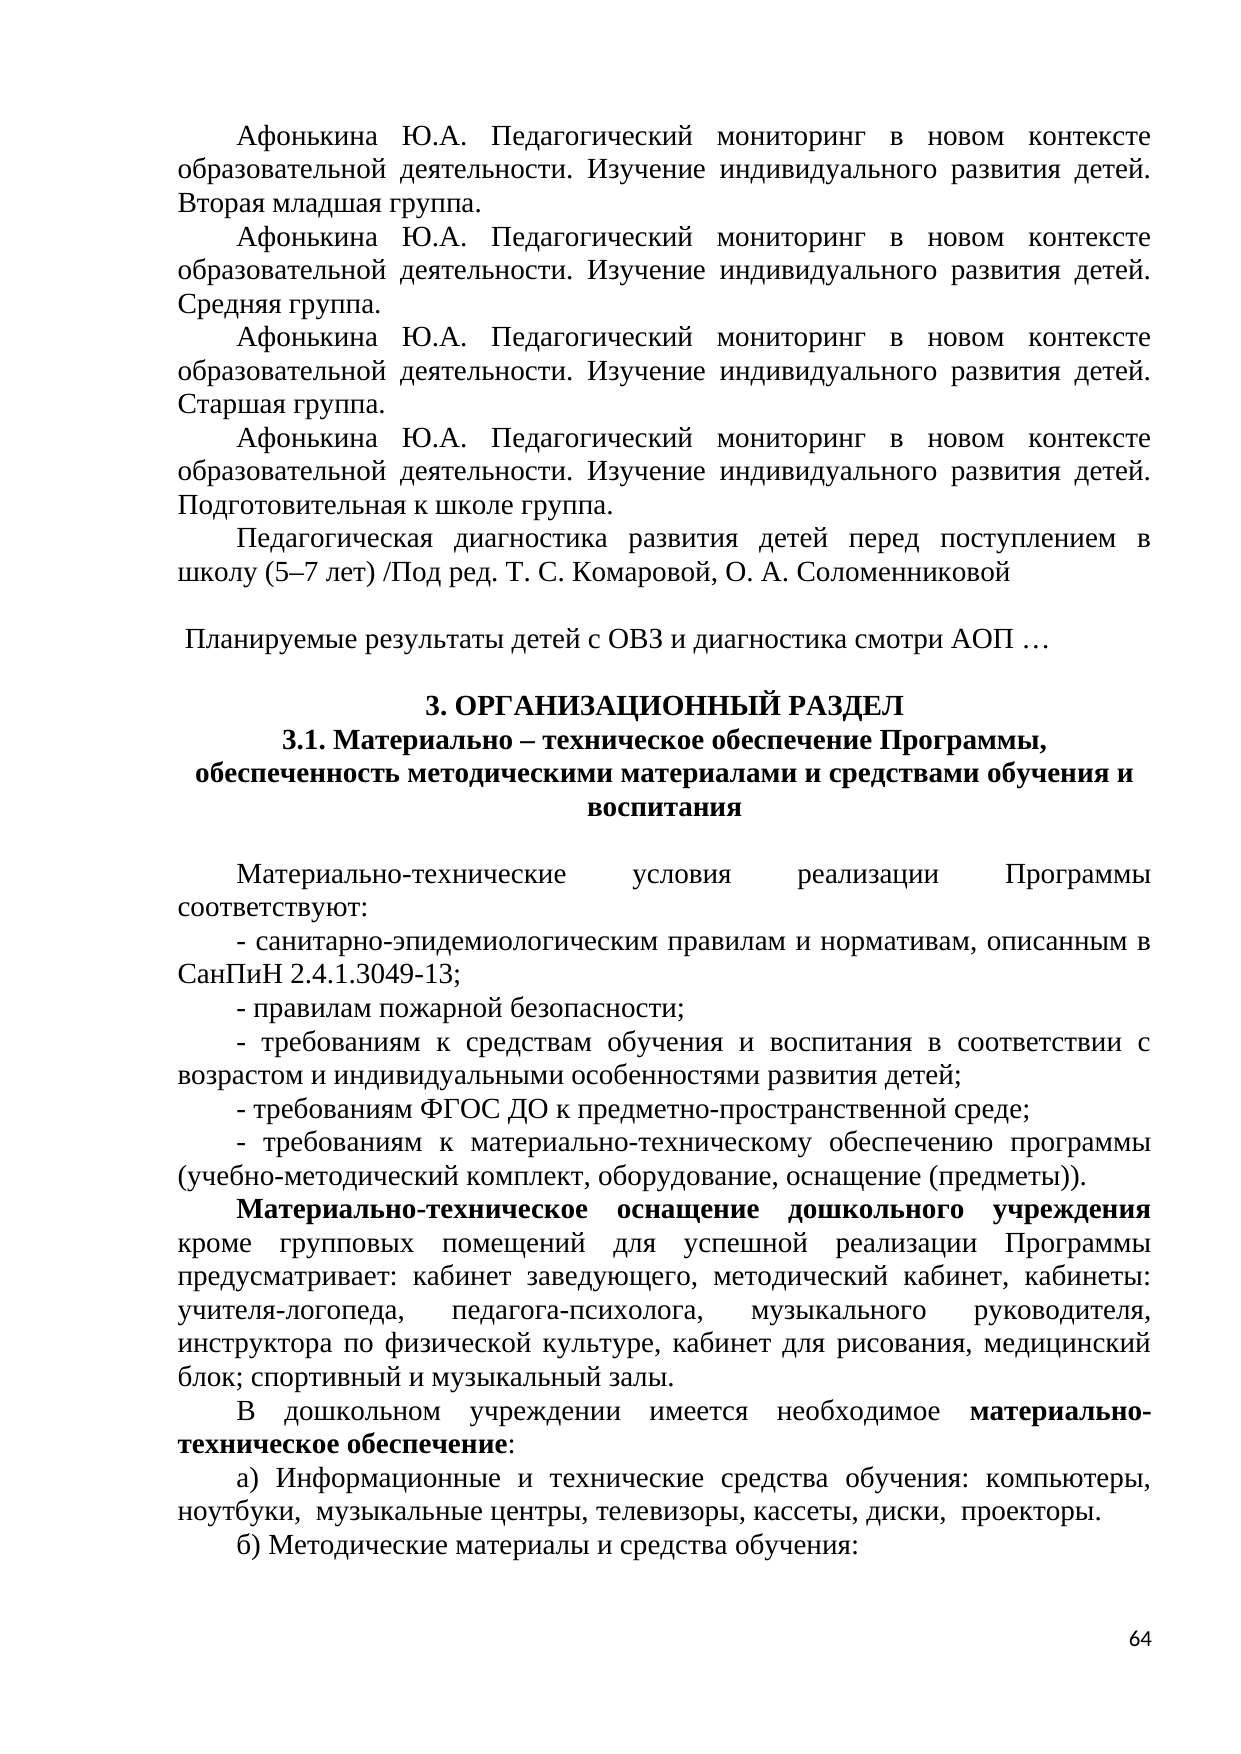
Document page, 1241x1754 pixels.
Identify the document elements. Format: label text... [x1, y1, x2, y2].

text Материально-техническое оснащение дошкольного учреждения кроме групповых помещений для успешной реализации Программы предусматривает: кабинет заведующего, методический кабинет, кабинеты: учителя-логопеда, педагога-психолога, музыкального руководителя, инструктора по физической культуре, кабинет для рисования, медицинский блок; спортивный и музыкальный залы. [177, 1191, 1152, 1393]
text Педагогическая диагностика развития детей перед поступлением в школу (5–7 лет) /Под ред. Т. С. Комаровой, О. А. Соломенниковой [177, 521, 1152, 588]
text В дошкольном учреждении имеется необходимое материально-техническое обеспечение: [177, 1393, 1152, 1460]
text Афонькина Ю.А. Педагогический мониторинг в новом контексте образовательной деятельности. Изучение индивидуального развития детей. Средняя группа. [177, 219, 1152, 319]
text 3. ОРГАНИЗАЦИОННЫЙ РАЗДЕЛ [177, 688, 1152, 722]
text - требованиям ФГОС ДО к предметно-пространственной среде; [177, 1091, 1152, 1124]
text Афонькина Ю.А. Педагогический мониторинг в новом контексте образовательной деятельности. Изучение индивидуального развития детей. Старшая группа. [177, 319, 1152, 420]
text - требованиям к материально-техническому обеспечению программы (учебно-методический комплект, оборудование, оснащение (предметы)). [177, 1124, 1152, 1191]
text а) Информационные и технические средства обучения: компьютеры, ноутбуки, музыкальные центры, телевизоры, кассеты, диски, проекторы. [177, 1460, 1152, 1527]
text Афонькина Ю.А. Педагогический мониторинг в новом контексте образовательной деятельности. Изучение индивидуального развития детей. Подготовительная к школе группа. [177, 420, 1152, 521]
text - требованиям к средствам обучения и воспитания в соответствии с возрастом и индивидуальными особенностями развития детей; [177, 1024, 1152, 1091]
text 3.1. Материально – техническое обеспечение Программы, обеспеченность методическими материалами и средствами обучения и воспитания [177, 722, 1152, 822]
text б) Методические материалы и средства обучения: [177, 1527, 1152, 1560]
text Планируемые результаты детей с ОВЗ и диагностика смотри АОП … [177, 621, 1152, 655]
text Афонькина Ю.А. Педагогический мониторинг в новом контексте образовательной деятельности. Изучение индивидуального развития детей. Вторая младшая группа. [177, 118, 1152, 219]
text - санитарно-эпидемиологическим правилам и нормативам, описанным в СанПиН 2.4.1.3049-13; [177, 923, 1152, 990]
text Материально-технические условия реализации Программы соответствуют: [177, 856, 1152, 923]
text - правилам пожарной безопасности; [177, 990, 1152, 1024]
